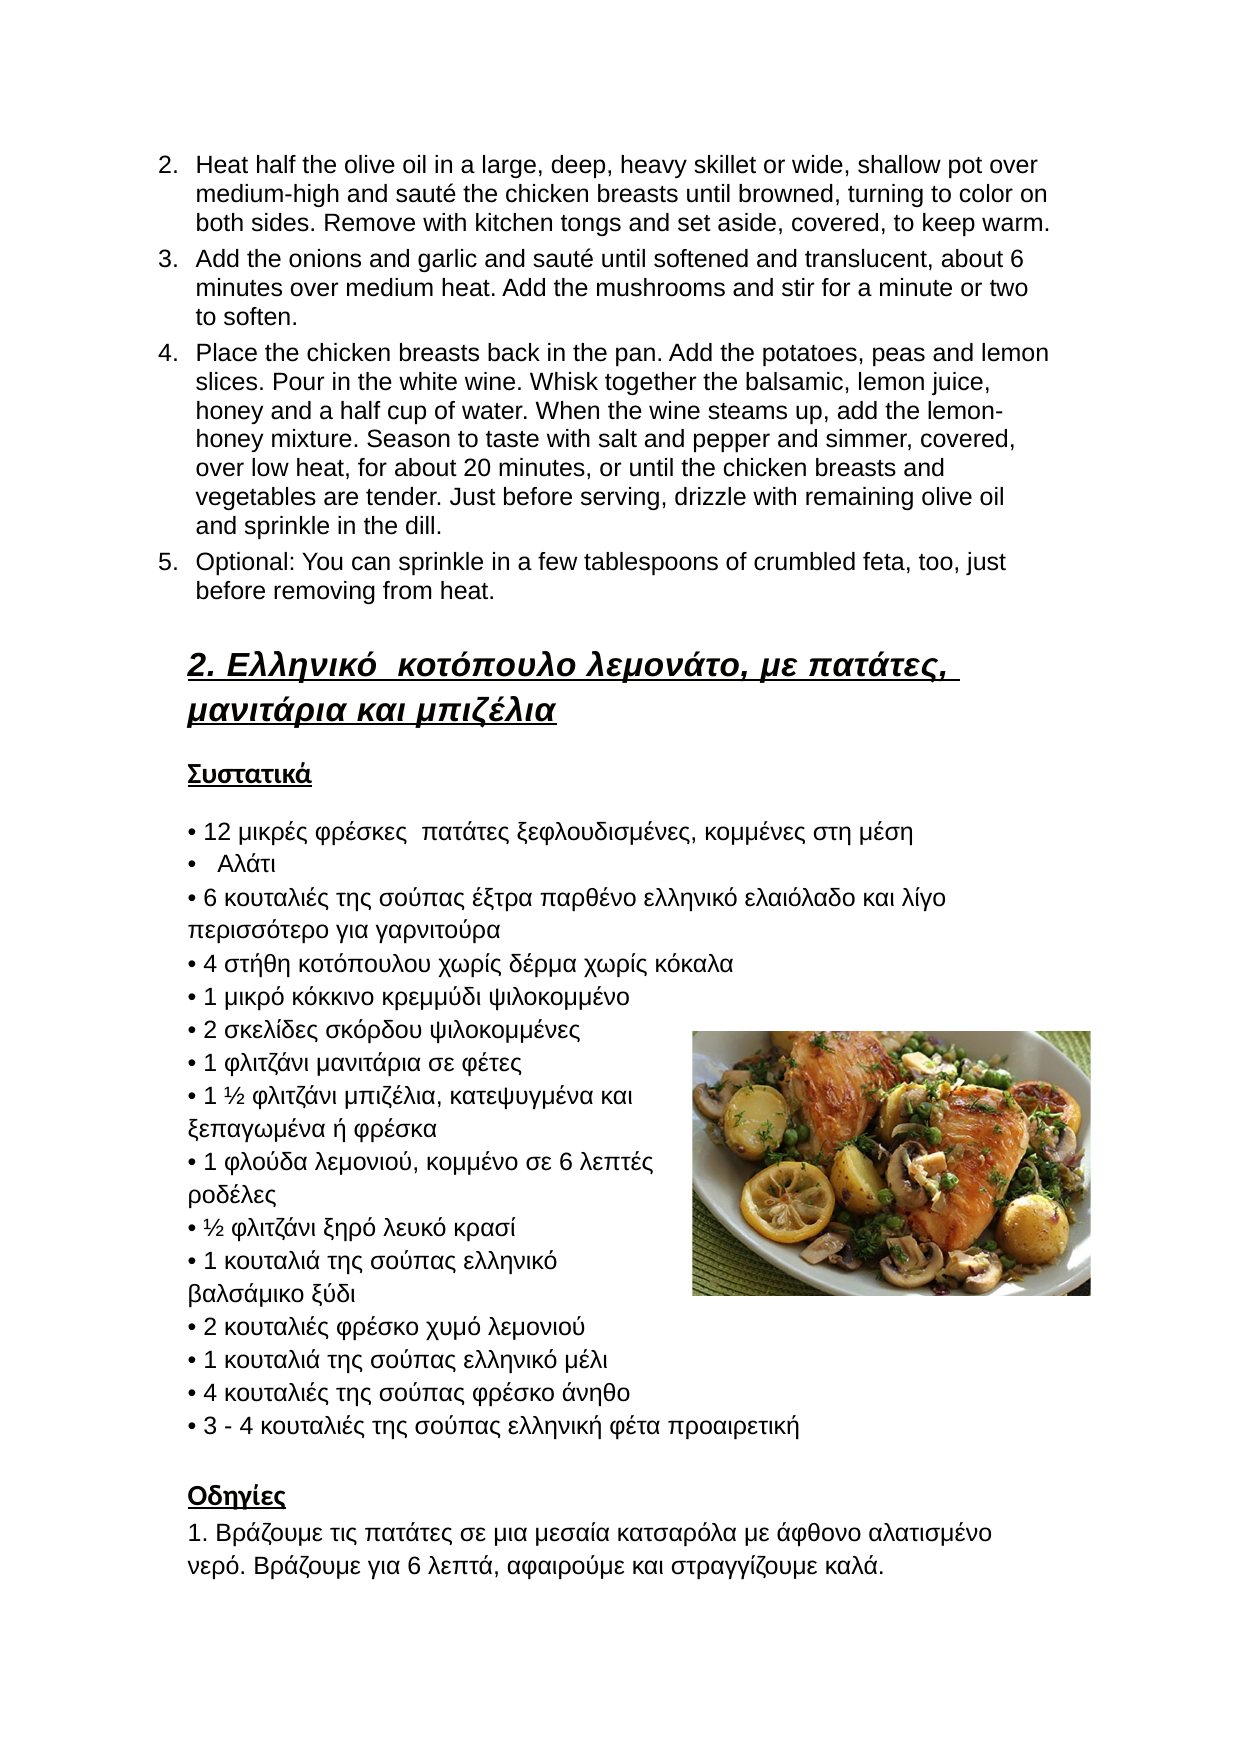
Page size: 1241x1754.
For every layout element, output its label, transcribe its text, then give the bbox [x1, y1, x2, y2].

list • 2 σκελίδες σκόρδου ψιλοκομμένες [187, 1014, 1053, 1043]
list • 1 ½ φλιτζάνι μπιζέλια, κατεψυγμένα και ξεπαγωμένα ή φρέσκα [187, 1081, 692, 1142]
list 2. Ελληνικό κοτόπουλο λεμονάτο, με πατάτες, μανιτάρια και μπιζέλια [187, 646, 1053, 728]
text Συστατικά [187, 755, 1053, 790]
list • 12 μικρές φρέσκες πατάτες ξεφλουδισμένες, κομμένες στη μέση [187, 816, 1053, 845]
list • 4 κουταλιές της σούπας φρέσκο άνηθο [187, 1378, 1053, 1407]
list • 3 - 4 κουταλιές της σούπας ελληνική φέτα προαιρετική [187, 1411, 1053, 1439]
list Add the onions and garlic and sauté until softened and translucent, about 6 minutes over medium heat. Add the mushrooms and stir for a minute or two to soften. [158, 244, 1053, 330]
list • 1 κουταλιά της σούπας ελληνικό μέλι [187, 1345, 1053, 1373]
list • ½ φλιτζάνι ξηρό λευκό κρασί [187, 1213, 692, 1241]
list • 1 φλιτζάνι μανιτάρια σε φέτες [187, 1048, 692, 1076]
list • 2 κουταλιές φρέσκο χυμό λεμονιού [187, 1312, 1053, 1341]
list 1. Βράζουμε τις πατάτες σε μια μεσαία κατσαρόλα με άφθονο αλατισμένο νερό. Βράζουμε για 6 λεπτά, αφαιρούμε και στραγγίζουμε καλά. [187, 1518, 1053, 1579]
list • 4 στήθη κοτόπουλου χωρίς δέρμα χωρίς κόκαλα [187, 948, 1053, 977]
picture [692, 1031, 1091, 1295]
list Optional: You can sprinkle in a few tablespoons of crumbled feta, too, just before removing from heat. [158, 547, 1053, 605]
list Heat half the olive oil in a large, deep, heavy skillet or wide, shallow pot over medium-high and sauté the chicken breasts until browned, turning to color on both sides. Remove with kitchen tongs and set aside, covered, to keep warm. [158, 150, 1053, 236]
list Place the chicken breasts back in the pan. Add the potatoes, peas and lemon slices. Pour in the white wine. Whisk together the balsamic, lemon juice, honey and a half cup of water. When the wine steams up, add the lemon-honey mixture. Season to taste with salt and pepper and simmer, covered, over low heat, for about 20 minutes, or until the chicken breasts and vegetables are tender. Just before serving, drizzle with remaining olive oil and sprinkle in the dill. [158, 338, 1053, 539]
list Οδηγίες [187, 1477, 1053, 1512]
list • Αλάτι [187, 849, 1053, 878]
list • 1 φλούδα λεμονιού, κομμένο σε 6 λεπτές ροδέλες [187, 1147, 692, 1208]
list • 1 κουταλιά της σούπας ελληνικό βαλσάμικο ξύδι [187, 1246, 1053, 1307]
list • 6 κουταλιές της σούπας έξτρα παρθένο ελληνικό ελαιόλαδο και λίγο περισσότερο για γαρνιτούρα [187, 882, 1053, 944]
list • 1 μικρό κόκκινο κρεμμύδι ψιλοκομμένο [187, 982, 1053, 1010]
